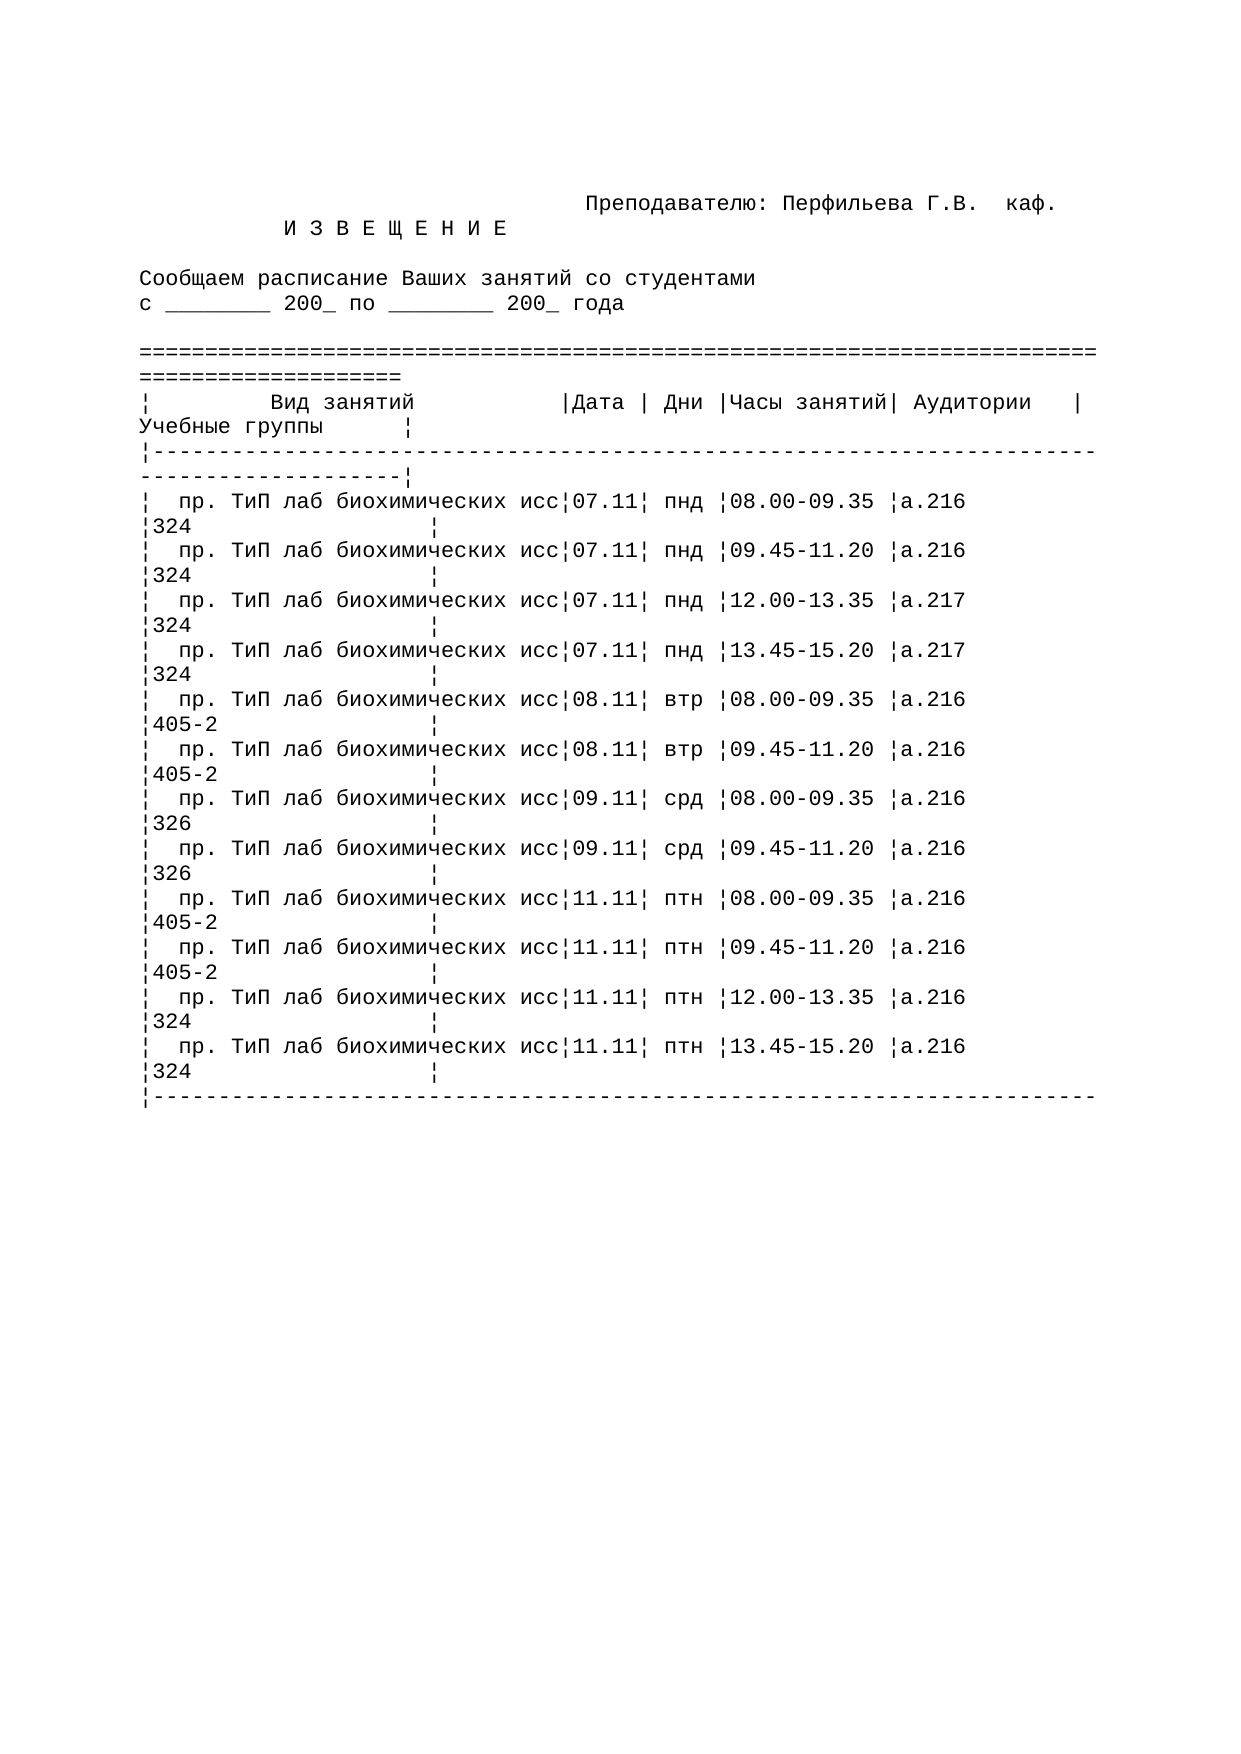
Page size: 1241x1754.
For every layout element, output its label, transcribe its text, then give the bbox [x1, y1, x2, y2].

text ¦ пр. ТиП лаб биохимических исс¦11.11¦ птн ¦12.00-13.35 ¦а.216 ¦324 ¦ [139, 986, 1101, 1035]
text ============================================================================================= [139, 341, 1101, 391]
text ¦ пр. ТиП лаб биохимических исс¦07.11¦ пнд ¦13.45-15.20 ¦а.217 ¦324 ¦ [139, 639, 1101, 688]
text Сообщаем расписание Ваших занятий со студентами [139, 267, 1101, 292]
text ¦ пр. ТиП лаб биохимических исс¦11.11¦ птн ¦09.45-11.20 ¦а.216 ¦405-2 ¦ [139, 936, 1101, 986]
text ¦ пр. ТиП лаб биохимических исс¦09.11¦ сpд ¦08.00-09.35 ¦а.216 ¦326 ¦ [139, 787, 1101, 837]
text ¦ пр. ТиП лаб биохимических исс¦07.11¦ пнд ¦08.00-09.35 ¦а.216 ¦324 ¦ [139, 490, 1101, 539]
text ¦ пр. ТиП лаб биохимических исс¦11.11¦ птн ¦13.45-15.20 ¦а.216 ¦324 ¦ [139, 1035, 1101, 1085]
text ¦ пр. ТиП лаб биохимических исс¦08.11¦ втp ¦09.45-11.20 ¦а.216 ¦405-2 ¦ [139, 738, 1101, 787]
text ¦ пр. ТиП лаб биохимических исс¦09.11¦ сpд ¦09.45-11.20 ¦а.216 ¦326 ¦ [139, 837, 1101, 887]
text ¦ Вид занятий |Дата | Дни |Часы занятий| Аудитории | Учебные группы ¦ [139, 391, 1101, 440]
text И З В Е Щ Е Н И Е [139, 217, 1101, 242]
text ¦ пр. ТиП лаб биохимических исс¦11.11¦ птн ¦08.00-09.35 ¦а.216 ¦405-2 ¦ [139, 887, 1101, 936]
text ¦--------------------------------------------------------------------------------------------¦ [139, 440, 1101, 490]
text ¦ пр. ТиП лаб биохимических исс¦07.11¦ пнд ¦09.45-11.20 ¦а.216 ¦324 ¦ [139, 539, 1101, 589]
text с ________ 200_ по ________ 200_ года [139, 292, 1101, 316]
text ¦------------------------------------------------------------------------ [139, 1085, 1101, 1110]
text Преподавателю: Перфильева Г.В. каф. [139, 192, 1101, 217]
text ¦ пр. ТиП лаб биохимических исс¦08.11¦ втp ¦08.00-09.35 ¦а.216 ¦405-2 ¦ [139, 688, 1101, 738]
text ¦ пр. ТиП лаб биохимических исс¦07.11¦ пнд ¦12.00-13.35 ¦а.217 ¦324 ¦ [139, 589, 1101, 639]
